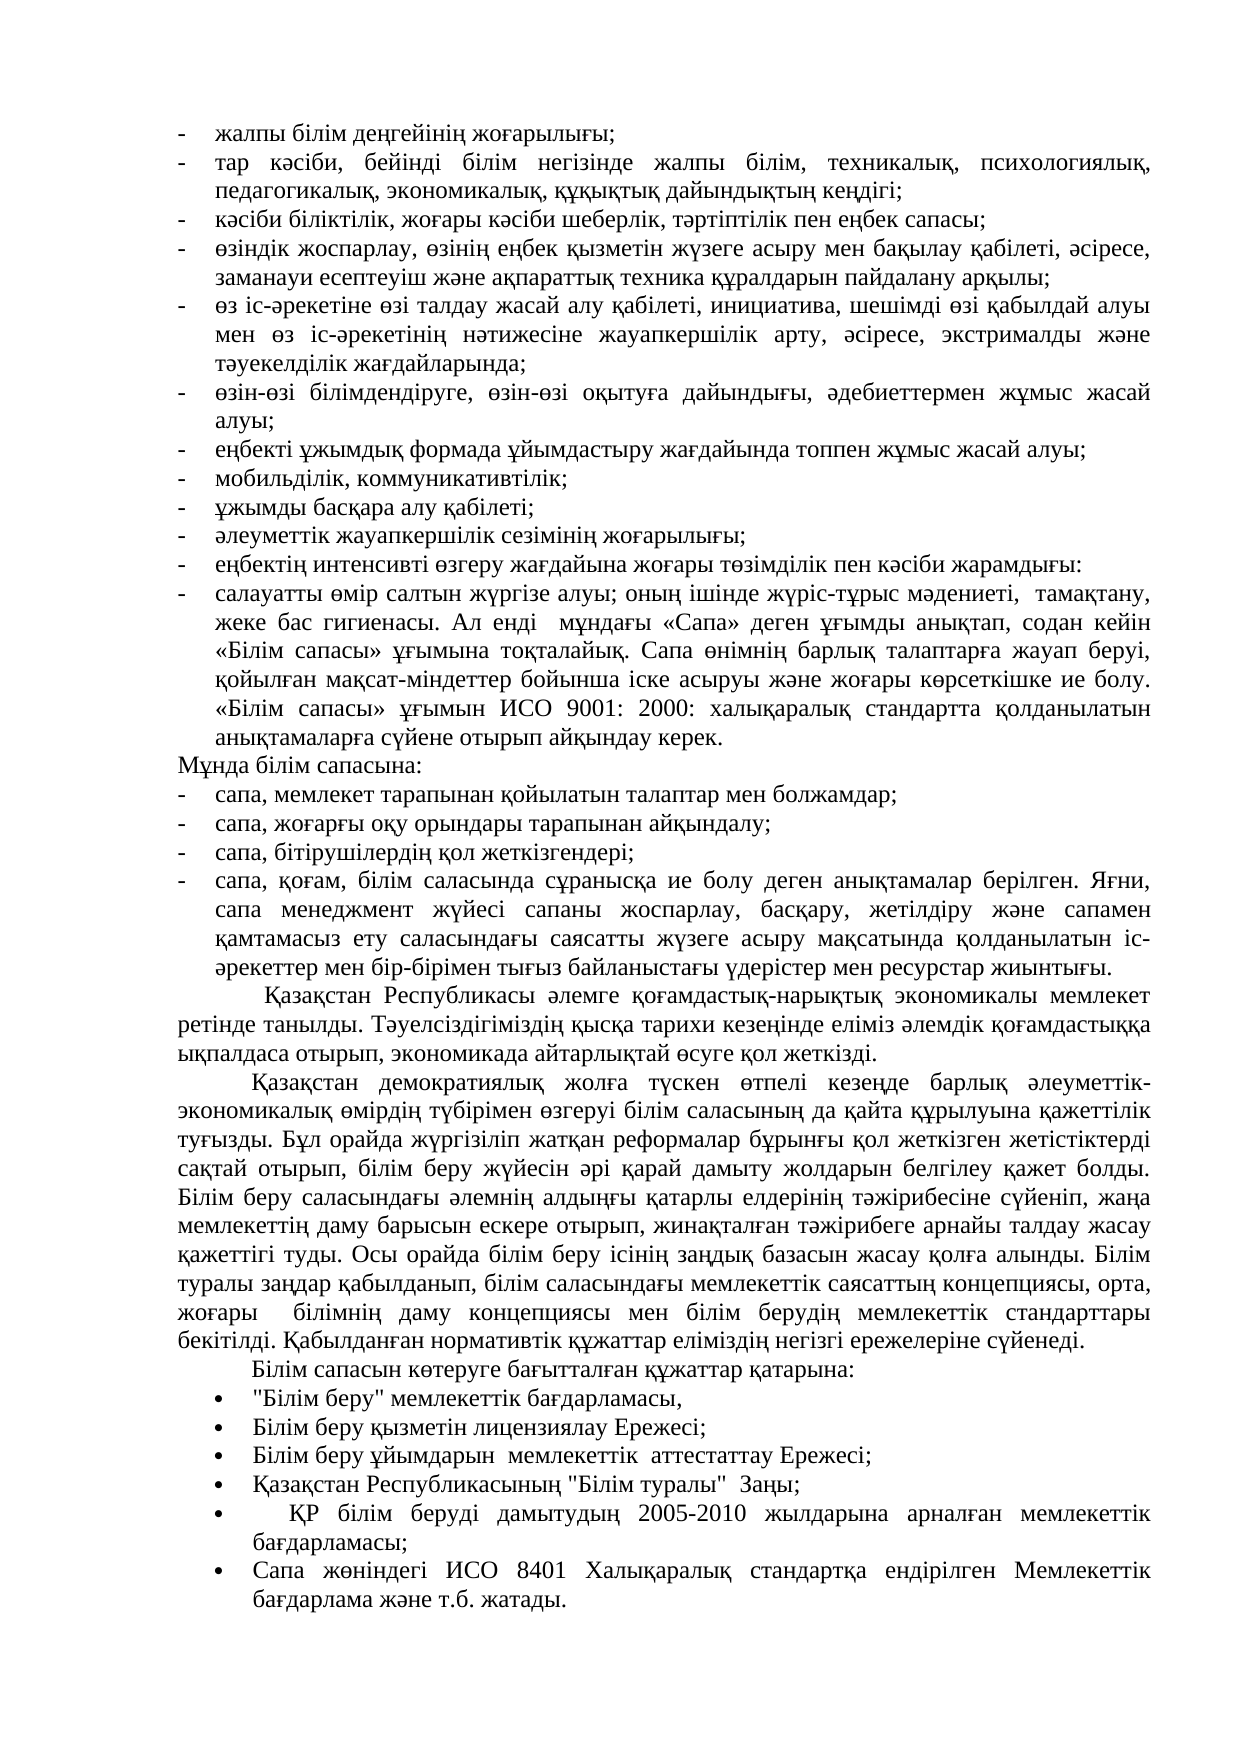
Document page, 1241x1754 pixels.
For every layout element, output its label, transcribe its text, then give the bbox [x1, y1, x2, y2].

list өзін-өзі білімдендіруге, өзін-өзі оқытуға дайындығы, әдебиеттермен жұмыс жасай алуы; [177, 377, 1152, 434]
list сапа, қоғам, білім саласында сұранысқа ие болу деген анықтамалар берілген. Яғни, сапа менеджмент жүйесі сапаны жоспарлау, басқару, жетілдіру және сапамен қамтамасыз ету саласындағы саясатты жүзеге асыру мақсатында қолданылатын іс-әрекеттер мен бір-бірімен тығыз байланыстағы үдерістер мен ресурстар жиынтығы. [177, 866, 1152, 981]
list мобильділік, коммуникативтілік; [177, 463, 1152, 492]
list Білім беру ұйымдарын мемлекеттік аттестаттау Ережесі; [215, 1441, 1152, 1469]
list еңбектің интенсивті өзгеру жағдайына жоғары төзімділік пен кәсіби жарамдығы: [177, 549, 1152, 578]
text Қазақстан демократиялық жолға түскен өтпелі кезеңде барлық әлеуметтік-экономикалық өмірдің түбірімен өзгеруі білім саласының да қайта құрылуына қажеттілік туғызды. Бұл орайда жүргізіліп жатқан реформалар бұрынғы қол жеткізген жетістіктерді сақтай отырып, білім беру жүйесін әрі қарай дамыту жолдарын белгілеу қажет болды. Білім беру саласындағы әлемнің алдыңғы қатарлы елдерінің тәжірибесіне сүйеніп, жаңа мемлекеттің даму барысын ескере отырып, жинақталған тәжірибеге арнайы талдау жасау қажеттігі туды. Осы орайда білім беру ісінің заңдық базасын жасау қолға алынды. Білім туралы заңдар қабылданып, білім саласындағы мемлекеттік саясаттың концепциясы, орта, жоғары білімнің даму концепциясы мен білім берудің мемлекеттік стандарттары бекітілді. Қабылданған нормативтік құжаттар еліміздің негізгі ережелеріне сүйенеді. [177, 1067, 1152, 1354]
list салауатты өмір салтын жүргізе алуы; оның ішінде жүріс-тұрыс мәдениеті, тамақтану, жеке бас гигиенасы. Ал енді мұндағы «Сапа» деген ұғымды анықтап, содан кейін «Білім сапасы» ұғымына тоқталайық. Сапа өнімнің барлық талаптарға жауап беруі, қойылған мақсат-міндеттер бойынша іске асыруы және жоғары көрсеткішке ие болу. «Білім сапасы» ұғымын ИСО 9001: 2000: халықаралық стандартта қолданылатын анықтамаларға сүйене отырып айқындау керек. [177, 578, 1152, 751]
text Мұнда білім сапасына: [177, 751, 1152, 779]
list жалпы білім деңгейінің жоғарылығы; [177, 118, 1152, 147]
list "Білім беру" мемлекеттік бағдарламасы, [215, 1383, 1152, 1412]
list ҚР білім беруді дамытудың 2005-2010 жылдарына арналған мемлекеттік бағдарламасы; [215, 1498, 1152, 1556]
list өз іс-әрекетіне өзі талдау жасай алу қабілеті, инициатива, шешімді өзі қабылдай алуы мен өз іс-әрекетінің нәтижесіне жауапкершілік арту, әсіресе, экстрималды және тәуекелділік жағдайларында; [177, 291, 1152, 377]
text Білім сапасын көтеруге бағытталған құжаттар қатарына: [177, 1354, 1152, 1383]
list еңбекті ұжымдық формада ұйымдастыру жағдайында топпен жұмыс жасай алуы; [177, 434, 1152, 463]
list тар кәсіби, бейінді білім негізінде жалпы білім, техникалық, психологиялық, педагогикалық, экономикалық, құқықтық дайындықтың кеңдігі; [177, 147, 1152, 204]
list Қазақстан Республикасының "Білім туралы" Заңы; [215, 1469, 1152, 1498]
list өзіндік жоспарлау, өзінің еңбек қызметін жүзеге асыру мен бақылау қабілеті, әсіресе, заманауи есептеуіш және ақпараттық техника құралдарын пайдалану арқылы; [177, 233, 1152, 291]
text Қазақстан Республикасы әлемге қоғамдастық-нарықтық экономикалы мемлекет ретінде танылды. Тәуелсіздігіміздің қысқа тарихи кезеңінде еліміз әлемдік қоғамдастыққа ықпалдаса отырып, экономикада айтарлықтай өсуге қол жеткізді. [177, 981, 1152, 1067]
list Білім беру қызметін лицензиялау Ережесі; [215, 1412, 1152, 1441]
list кәсіби біліктілік, жоғары кәсіби шеберлік, тәртіптілік пен еңбек сапасы; [177, 204, 1152, 233]
list ұжымды басқара алу қабілеті; [177, 492, 1152, 521]
list әлеуметтік жауапкершілік сезімінің жоғарылығы; [177, 521, 1152, 549]
list сапа, жоғарғы оқу орындары тарапынан айқындалу; [177, 808, 1152, 837]
list Сапа жөніндегі ИСО 8401 Халықаралық стандартқа ендірілген Мемлекеттік бағдарлама және т.б. жатады. [215, 1556, 1152, 1613]
list сапа, мемлекет тарапынан қойылатын талаптар мен болжамдар; [177, 779, 1152, 808]
list сапа, бітірушілердің қол жеткізгендері; [177, 837, 1152, 866]
